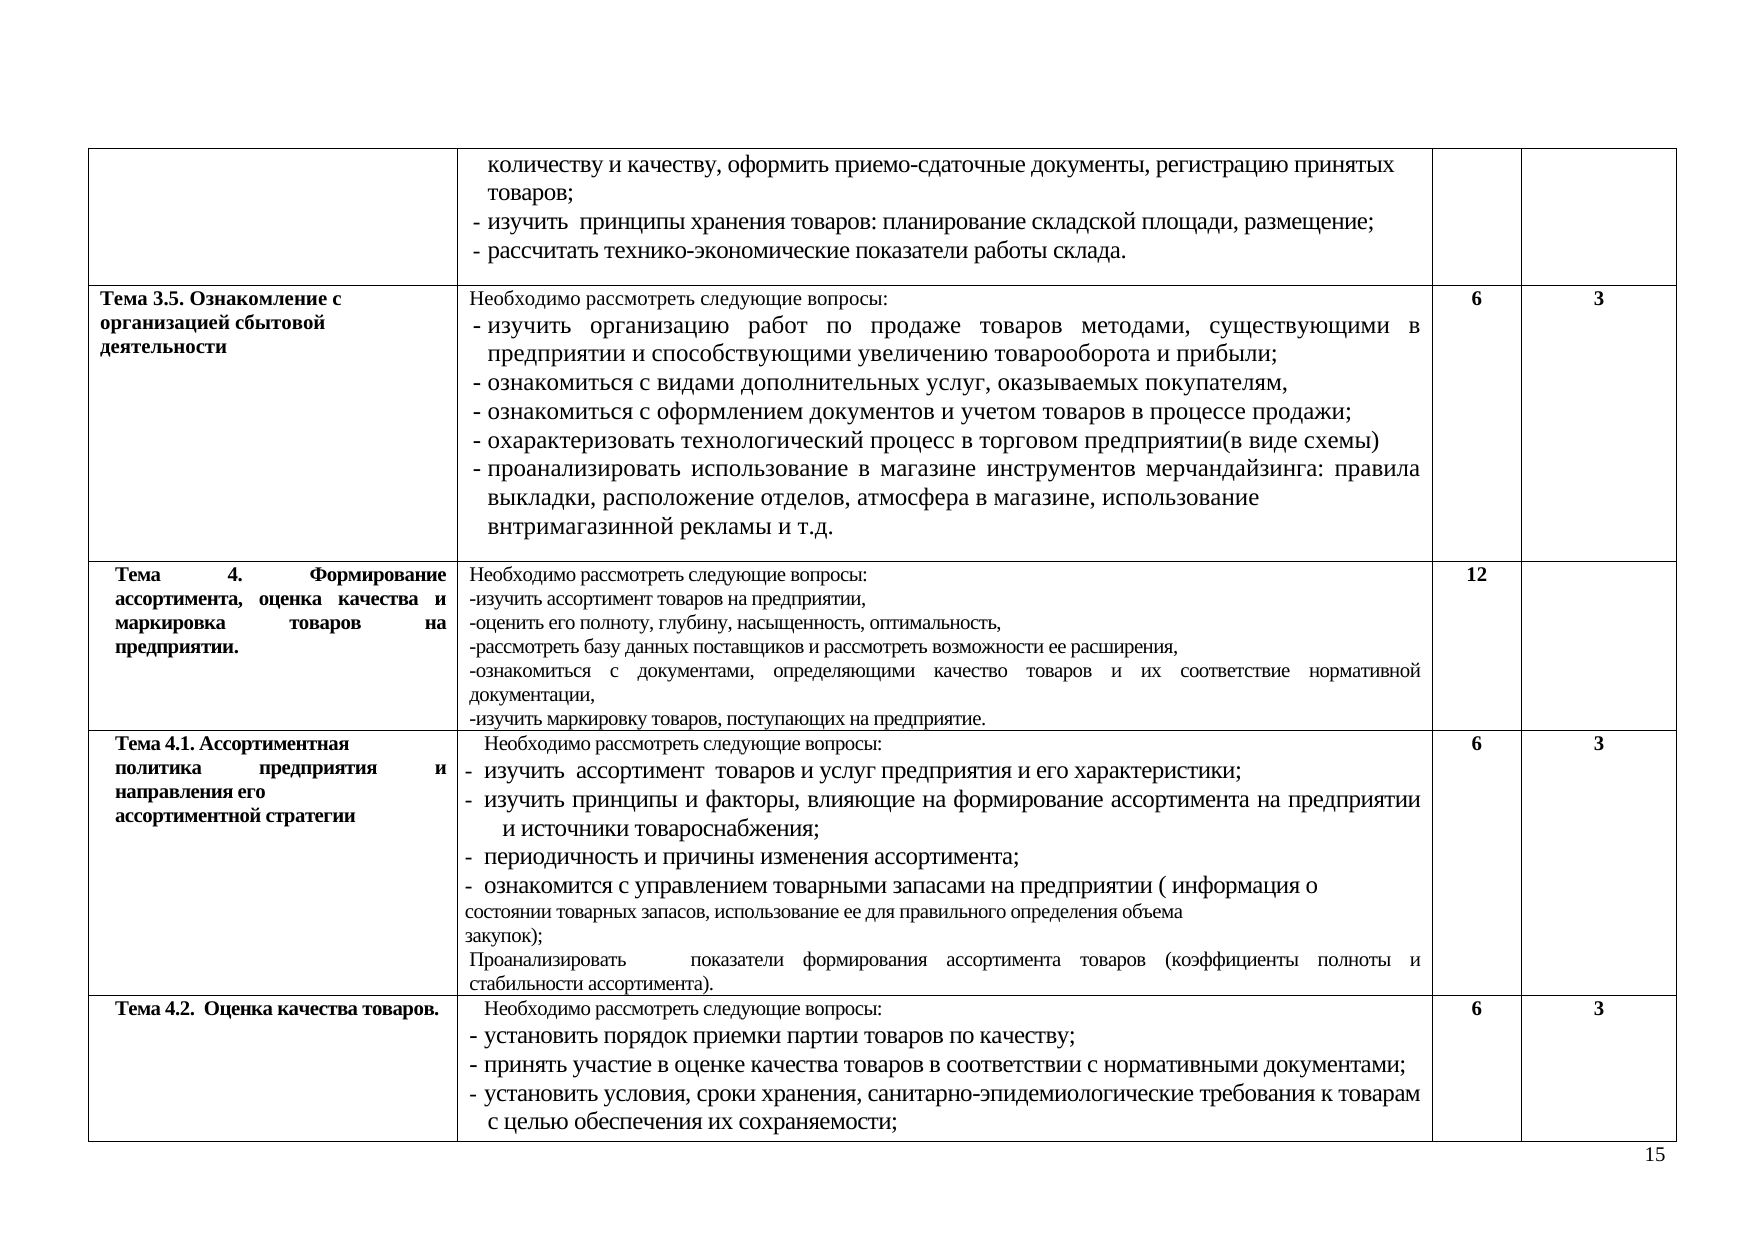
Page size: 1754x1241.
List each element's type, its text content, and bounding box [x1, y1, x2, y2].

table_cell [458, 149, 1432, 284]
table_cell Тема 3.5. Ознакомление с организацией сбытовой деятельности [89, 286, 457, 561]
table_cell Необходимо рассмотреть следующие вопросы: -изучить ассортимент товаров на предприятии, -оценить его полноту, глубину, насыщенность, оптимальность, -рассмотреть базу данных поставщиков и рассмотреть возможности ее расширения, -ознакомиться с документами, определяющими качество товаров и их соответствие нормативной документации, -изучить маркировку товаров, поступающих на предприятие. [458, 562, 1432, 730]
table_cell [458, 996, 1432, 1141]
table_cell [1522, 562, 1676, 730]
table_cell 6 [1433, 996, 1521, 1141]
table_cell Тема 4.1. Ассортиментная политика предприятия и направления его ассортиментной стратегии [89, 731, 457, 995]
table_cell Необходимо рассмотреть следующие вопросы: изучить ассортимент товаров и услуг предприятия и его характеристики; изучить принципы и факторы, влияющие на формирование ассортимента на предприятии и источники товароснабжения; периодичность и причины изменения ассортимента; ознакомится с управлением товарными запасами на предприятии ( информация о состоянии товарных запасов, использование ее для правильного определения объема закупок); Проанализировать показатели формирования ассортимента товаров (коэффициенты полноты и стабильности ассортимента). [458, 731, 1432, 995]
table_cell 3 [1522, 731, 1676, 995]
table_cell 3 [1522, 149, 1676, 284]
table_cell Необходимо рассмотреть следующие вопросы: изучить организацию работ по продаже товаров методами, существующими в предприятии и способствующими увеличению товарооборота и прибыли; ознакомиться с видами дополнительных услуг, оказываемых покупателям, ознакомиться с оформлением документов и учетом товаров в процессе продажи; охарактеризовать технологический процесс в торговом предприятии(в виде схемы) проанализировать использование в магазине инструментов мерчандайзинга: правила выкладки, расположение отделов, атмосфера в магазине, использование внтримагазинной рекламы и т.д. [458, 286, 1432, 561]
table_cell 6 [1433, 731, 1521, 995]
table_cell Тема 4. Формирование ассортимента, оценка качества и маркировка товаров на предприятии. [89, 562, 457, 730]
table_cell 6 [1433, 286, 1521, 561]
table_cell 3 [1522, 996, 1676, 1141]
table_cell 12 [1433, 562, 1521, 730]
table_cell 3 [1522, 286, 1676, 561]
table_cell 6 [1433, 149, 1521, 284]
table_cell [89, 996, 457, 1141]
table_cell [89, 149, 457, 284]
